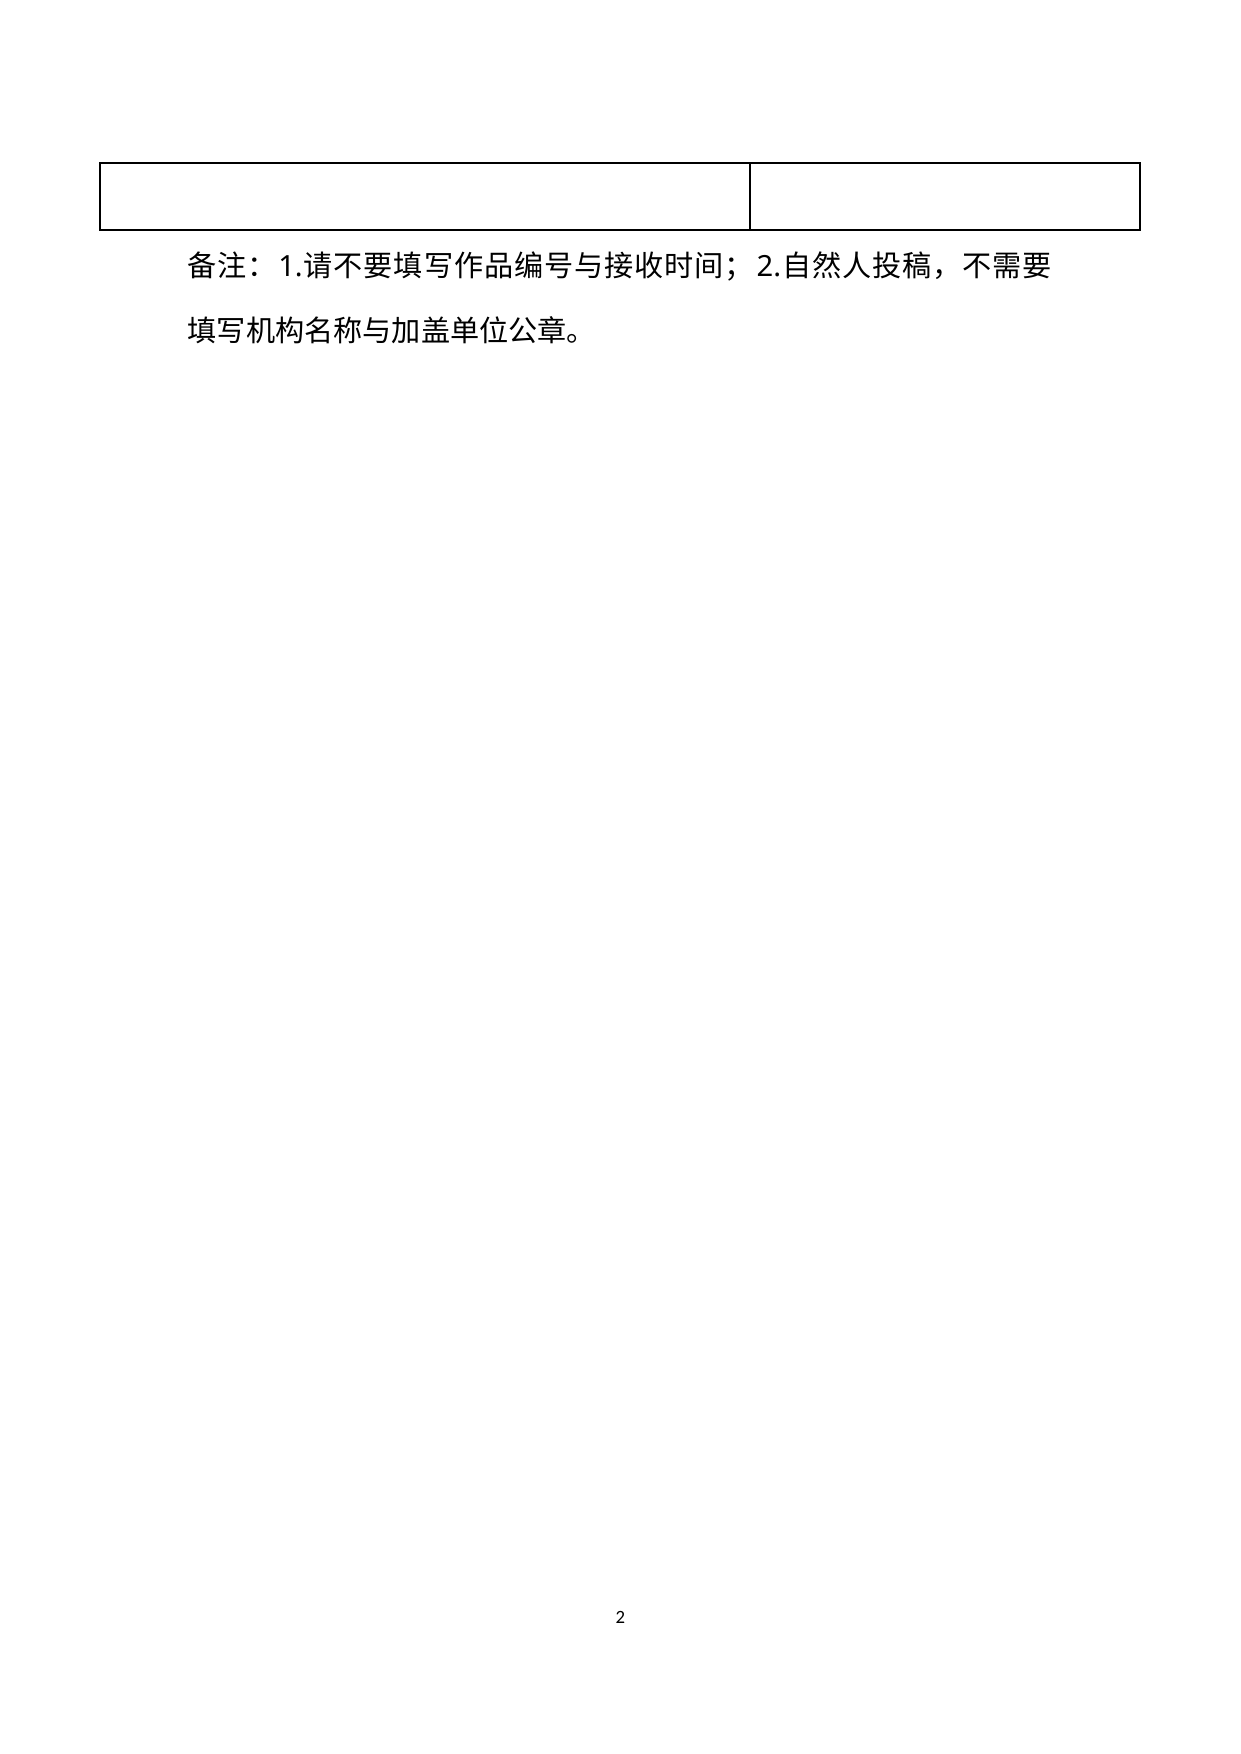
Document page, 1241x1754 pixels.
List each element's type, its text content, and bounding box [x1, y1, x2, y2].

table_cell [101, 164, 749, 229]
text 备注：1.请不要填写作品编号与接收时间；2.自然人投稿，不需要填写机构名称与加盖单位公章。 [187, 231, 1053, 361]
